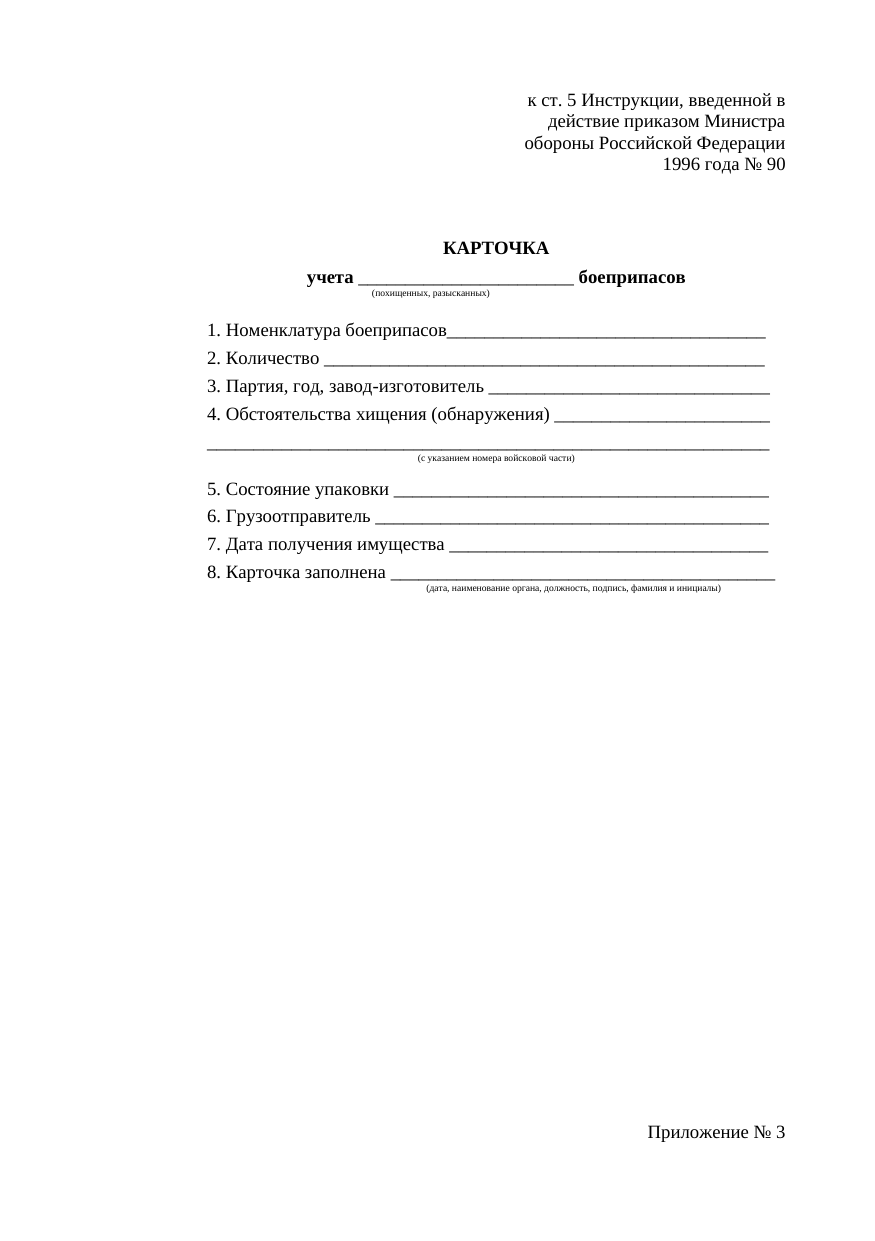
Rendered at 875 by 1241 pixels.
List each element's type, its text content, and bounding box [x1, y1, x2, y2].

text Приложение № 3 [207, 1121, 785, 1143]
text 4. Обстоятельства хищения (обнаружения) _______________________ [207, 403, 785, 424]
text к ст. 5 Инструкции, введенной в [207, 89, 785, 110]
text 8. Карточка заполнена _________________________________________ [207, 561, 785, 583]
text КАРТОЧКА [207, 237, 785, 258]
text обороны Российской Федерации [207, 132, 785, 153]
text учета _______________________ боеприпасов [207, 265, 785, 288]
text 1. Номенклатура боеприпасов__________________________________ [207, 319, 785, 341]
text действие приказом Министра [207, 110, 785, 132]
text 5. Состояние упаковки ________________________________________ [207, 478, 785, 499]
text 6. Грузоотправитель __________________________________________ [207, 505, 785, 527]
text 3. Партия, год, завод-изготовитель ______________________________ [207, 375, 785, 397]
text (дата, наименование органа, должность, подпись, фамилия и инициалы) [207, 583, 785, 602]
text 2. Количество _______________________________________________ [207, 347, 785, 369]
text ____________________________________________________________ [207, 431, 785, 452]
text 1996 года № 90 [207, 153, 785, 175]
text (похищенных, разысканных) [207, 288, 785, 307]
text (с указанием номера войсковой части) [207, 452, 785, 471]
text 7. Дата получения имущества __________________________________ [207, 533, 785, 555]
